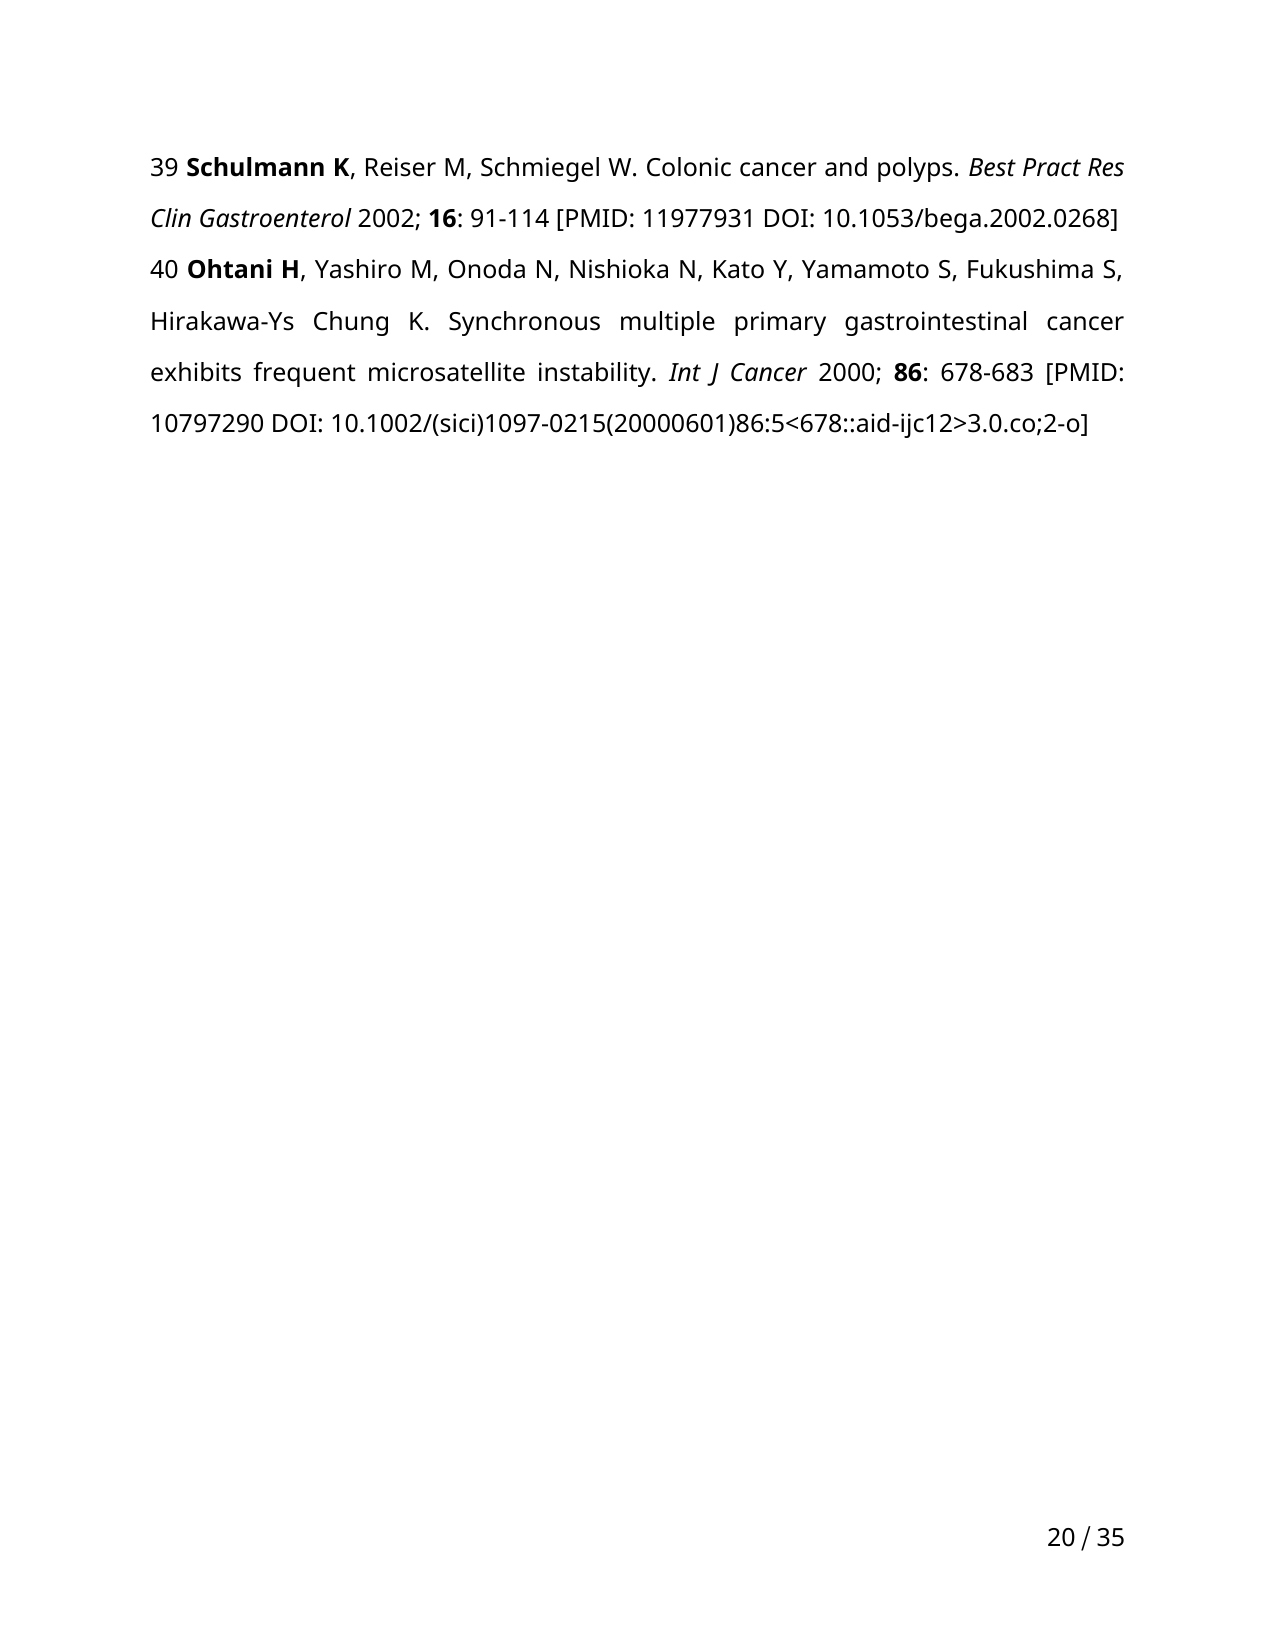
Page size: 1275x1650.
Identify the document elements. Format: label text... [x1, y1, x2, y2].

text 39 Schulmann K, Reiser M, Schmiegel W. Colonic cancer and polyps. Best Pract Res Clin Gastroenterol 2002; 16: 91-114 [PMID: 11977931 DOI: 10.1053/bega.2002.0268] [150, 150, 1125, 235]
text 40 Ohtani H, Yashiro M, Onoda N, Nishioka N, Kato Y, Yamamoto S, Fukushima S, Hirakawa-Ys Chung K. Synchronous multiple primary gastrointestinal cancer exhibits frequent microsatellite instability. Int J Cancer 2000; 86: 678-683 [PMID: 10797290 DOI: 10.1002/(sici)1097-0215(20000601)86:5<678::aid-ijc12>3.0.co;2-o] [150, 252, 1125, 439]
